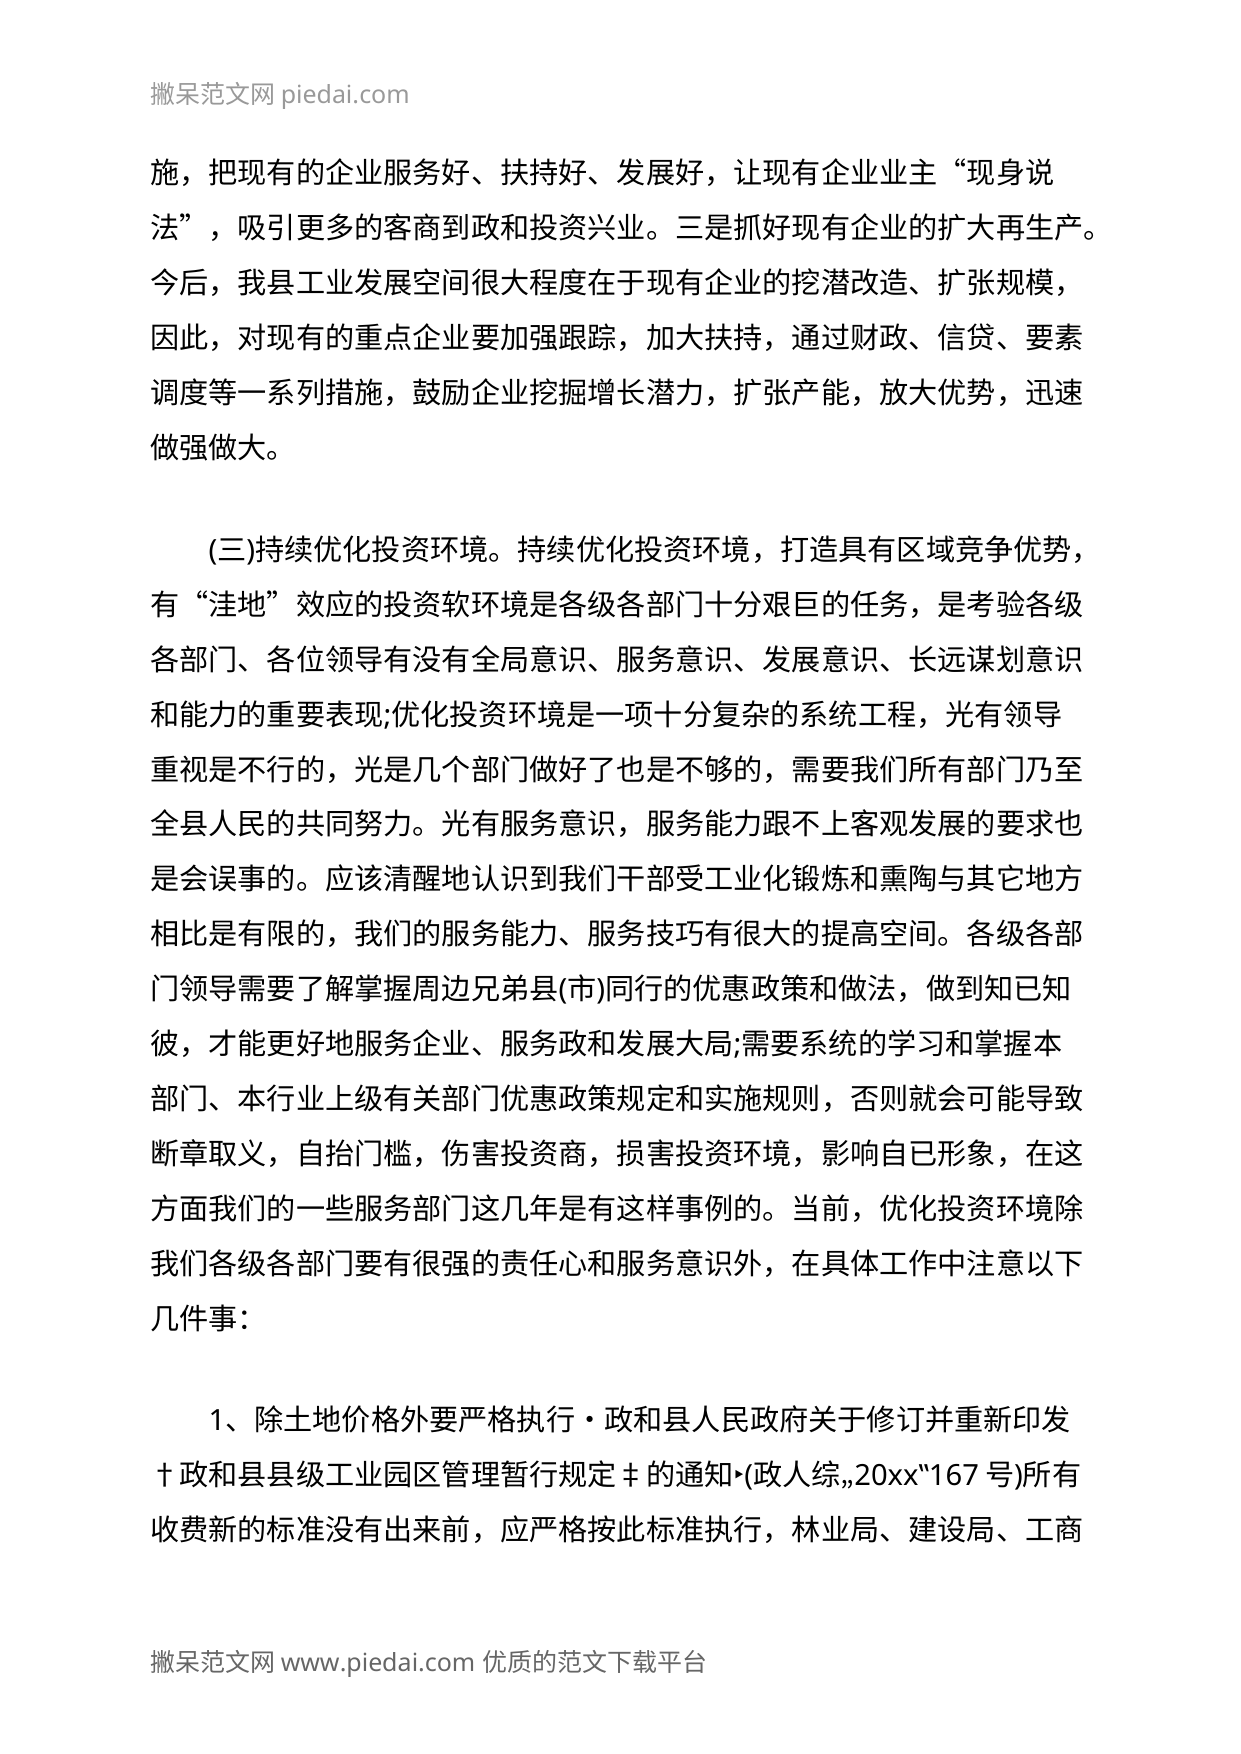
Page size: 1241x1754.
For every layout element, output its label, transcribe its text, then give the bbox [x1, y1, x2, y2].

text (三)持续优化投资环境。持续优化投资环境，打造具有区域竞争优势，有“洼地”效应的投资软环境是各级各部门十分艰巨的任务，是考验各级各部门、各位领导有没有全局意识、服务意识、发展意识、长远谋划意识和能力的重要表现;优化投资环境是一项十分复杂的系统工程，光有领导重视是不行的，光是几个部门做好了也是不够的，需要我们所有部门乃至全县人民的共同努力。光有服务意识，服务能力跟不上客观发展的要求也是会误事的。应该清醒地认识到我们干部受工业化锻炼和熏陶与其它地方相比是有限的，我们的服务能力、服务技巧有很大的提高空间。各级各部门领导需要了解掌握周边兄弟县(市)同行的优惠政策和做法，做到知已知彼，才能更好地服务企业、服务政和发展大局;需要系统的学习和掌握本部门、本行业上级有关部门优惠政策规定和实施规则，否则就会可能导致断章取义，自抬门槛，伤害投资商，损害投资环境，影响自已形象，在这方面我们的一些服务部门这几年是有这样事例的。当前，优化投资环境除我们各级各部门要有很强的责任心和服务意识外，在具体工作中注意以下几件事： [150, 526, 1090, 1337]
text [150, 150, 1090, 467]
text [150, 1397, 1090, 1549]
